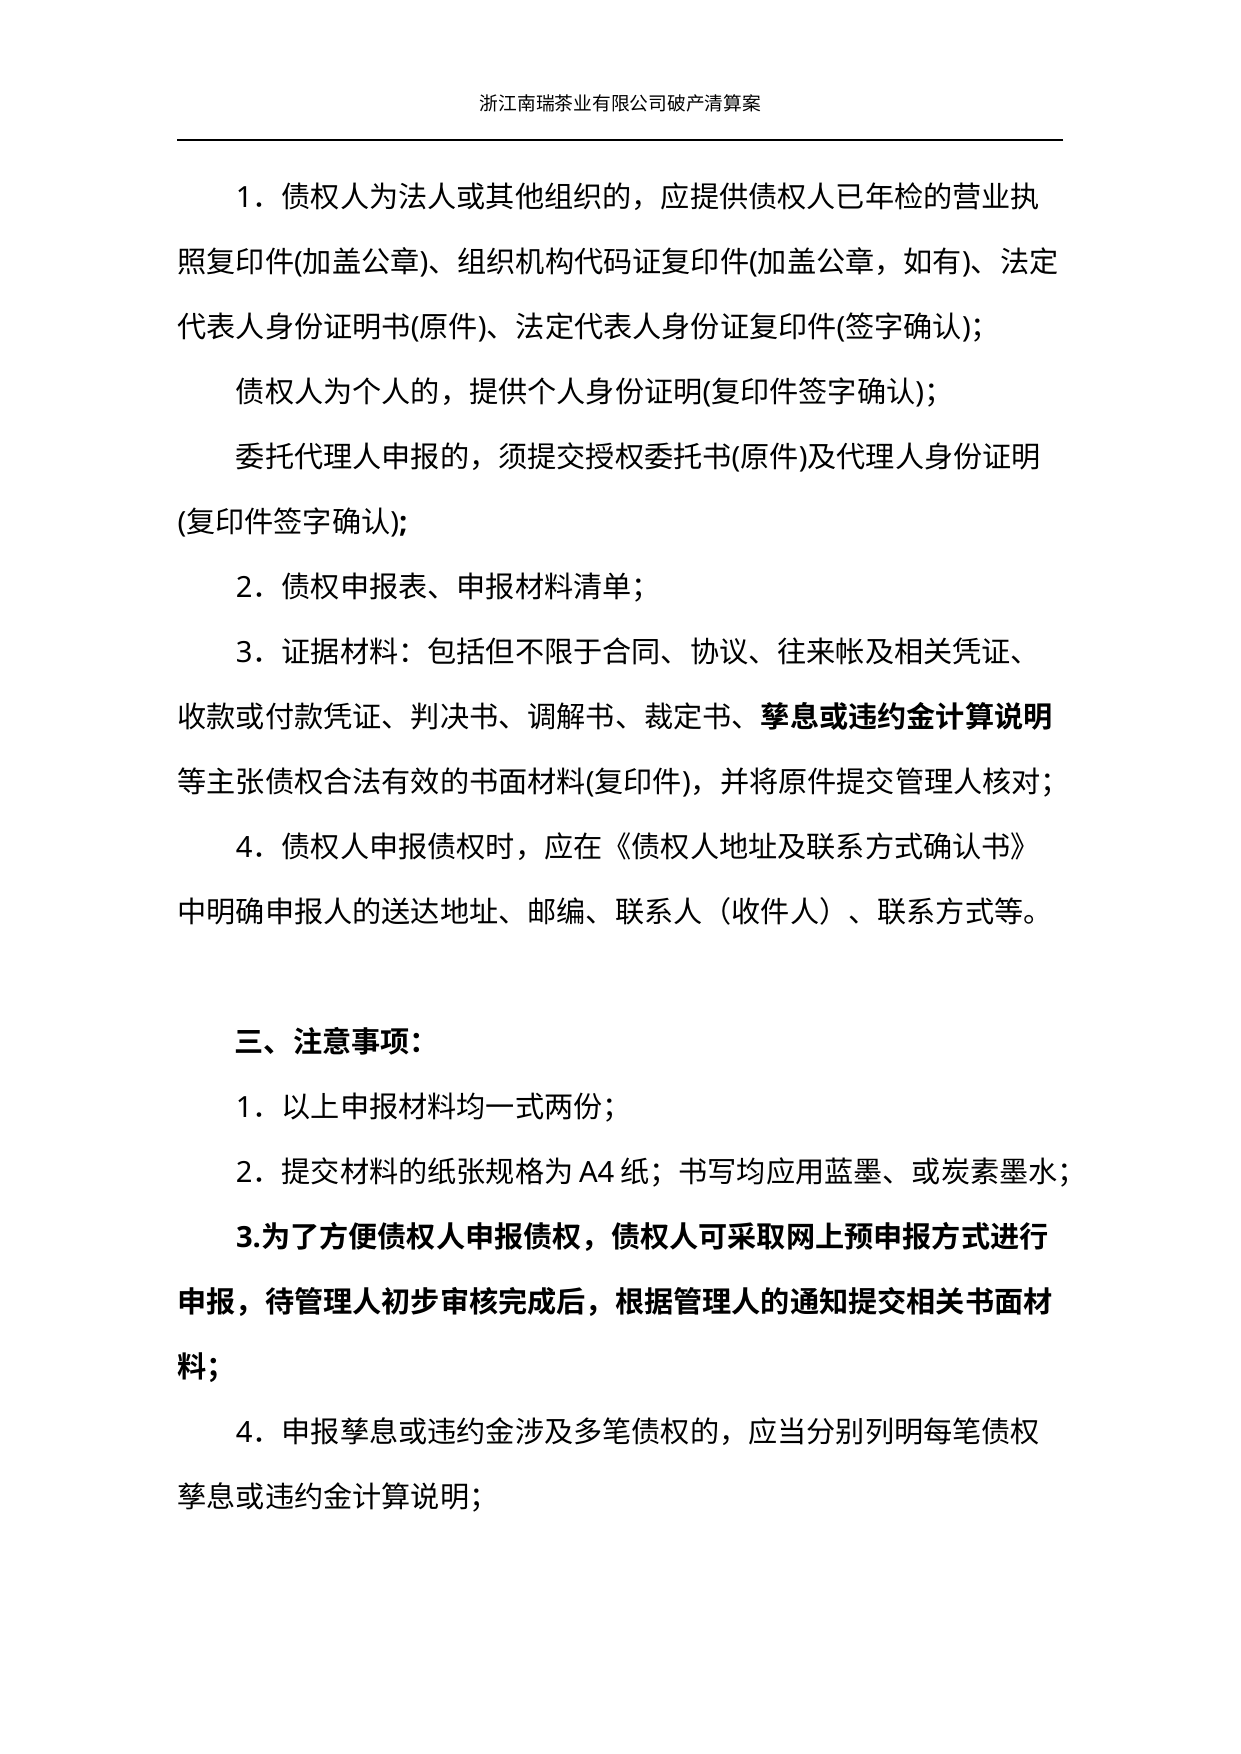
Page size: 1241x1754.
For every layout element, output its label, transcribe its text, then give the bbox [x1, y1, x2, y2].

text 1．以上申报材料均一式两份； [177, 1072, 1063, 1137]
text 三、注意事项： [177, 1007, 1063, 1072]
text 委托代理人申报的，须提交授权委托书(原件)及代理人身份证明(复印件签字确认); [177, 422, 1063, 552]
text 3．证据材料：包括但不限于合同、协议、往来帐及相关凭证、收款或付款凭证、判决书、调解书、裁定书、孳息或违约金计算说明等主张债权合法有效的书面材料(复印件)，并将原件提交管理人核对； [177, 617, 1063, 812]
text 1．债权人为法人或其他组织的，应提供债权人已年检的营业执照复印件(加盖公章)、组织机构代码证复印件(加盖公章，如有)、法定代表人身份证明书(原件)、法定代表人身份证复印件(签字确认)； [177, 162, 1063, 357]
text 债权人为个人的，提供个人身份证明(复印件签字确认)； [177, 357, 1063, 422]
text 4．债权人申报债权时，应在《债权人地址及联系方式确认书》中明确申报人的送达地址、邮编、联系人（收件人）、联系方式等。 [177, 812, 1063, 942]
text 2．提交材料的纸张规格为A4纸；书写均应用蓝墨、或炭素墨水； [177, 1137, 1063, 1202]
text 2．债权申报表、申报材料清单； [177, 552, 1063, 617]
text 4．申报孳息或违约金涉及多笔债权的，应当分别列明每笔债权孳息或违约金计算说明； [177, 1397, 1063, 1527]
text 3.为了方便债权人申报债权，债权人可采取网上预申报方式进行申报，待管理人初步审核完成后，根据管理人的通知提交相关书面材料； [177, 1202, 1063, 1397]
